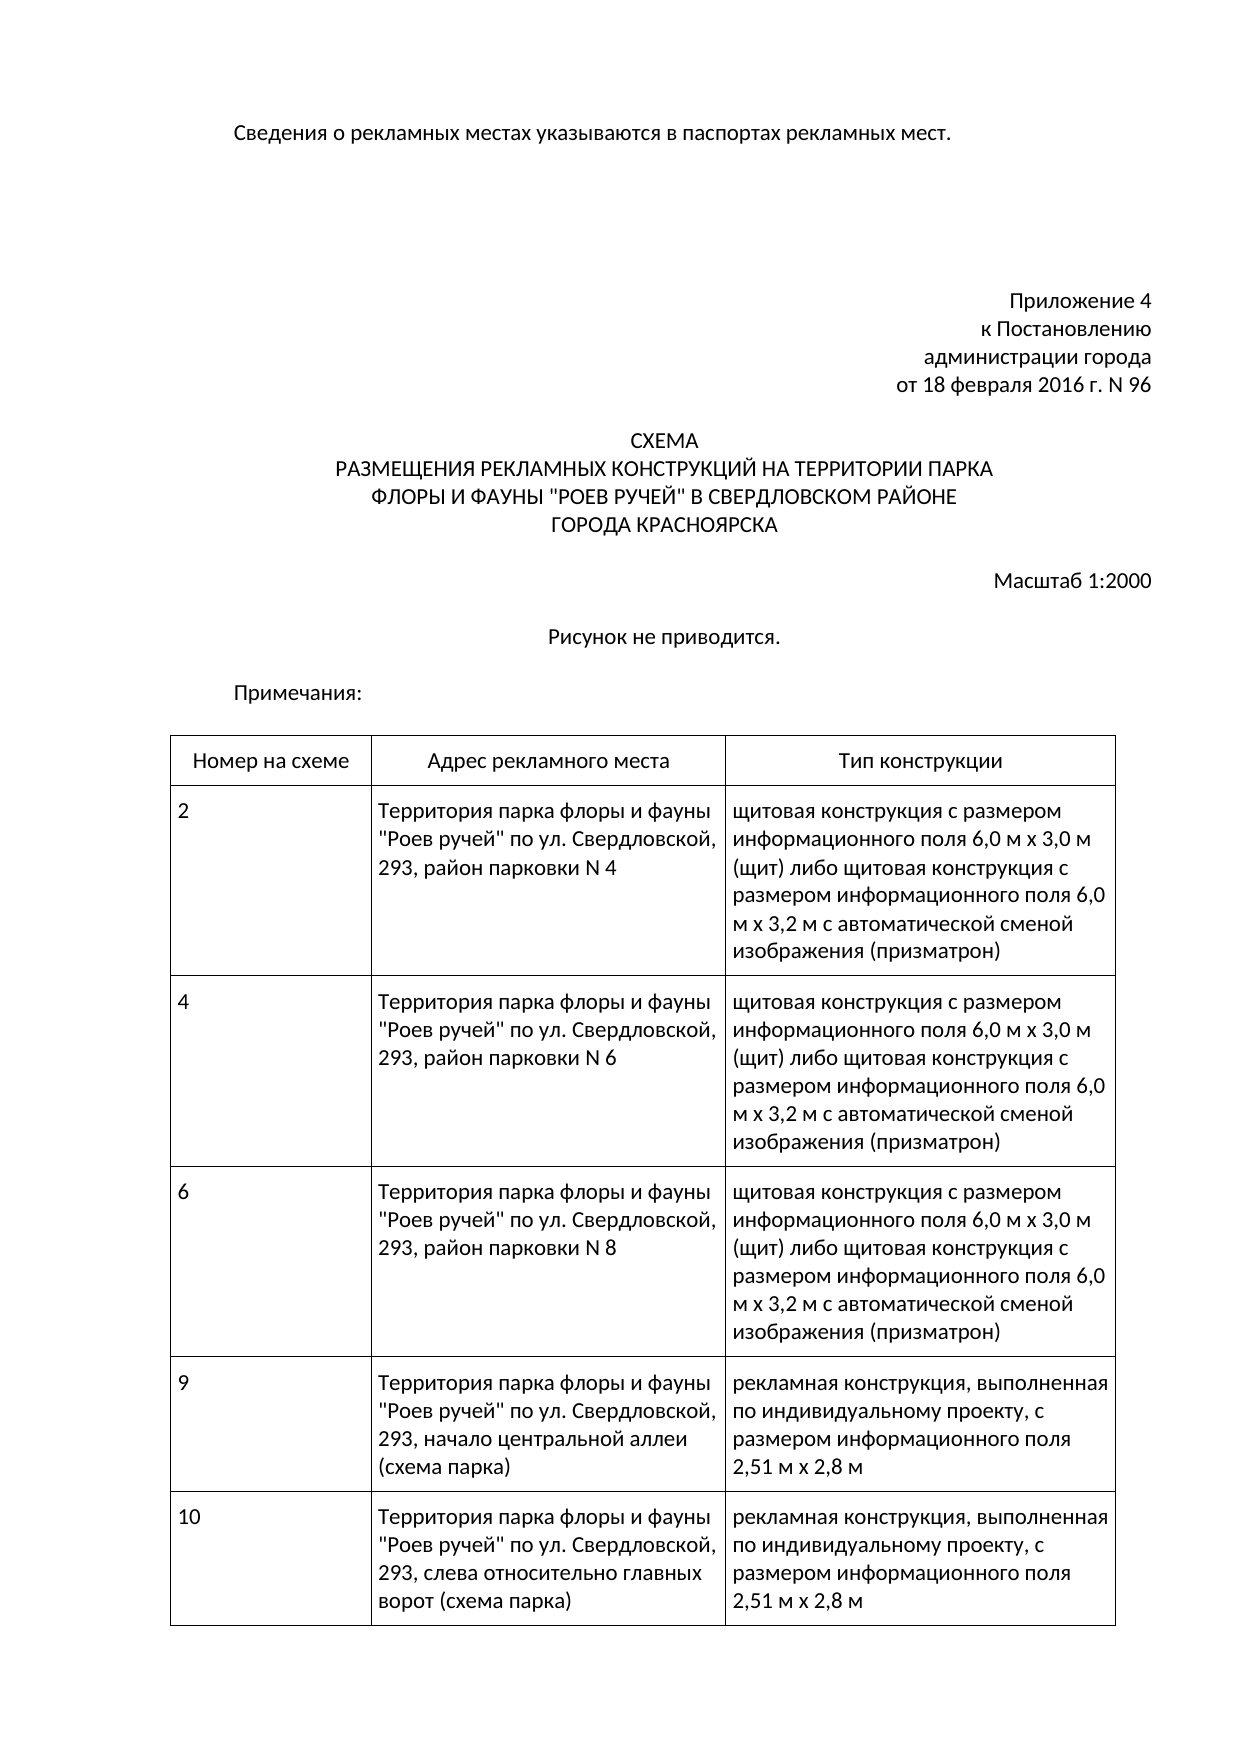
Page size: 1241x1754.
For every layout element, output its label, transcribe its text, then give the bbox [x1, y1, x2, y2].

text РАЗМЕЩЕНИЯ РЕКЛАМНЫХ КОНСТРУКЦИЙ НА ТЕРРИТОРИИ ПАРКА [177, 454, 1152, 482]
table_cell Территория парка флоры и фауны "Роев ручей" по ул. Свердловской, 293, слева относительно главных ворот (схема парка) [372, 1492, 725, 1625]
table_header Номер на схеме [171, 736, 371, 785]
text Сведения о рекламных местах указываются в паспортах рекламных мест. [177, 118, 1152, 146]
table_cell Территория парка флоры и фауны "Роев ручей" по ул. Свердловской, 293, начало центральной аллеи (схема парка) [372, 1357, 725, 1491]
table_cell 9 [171, 1357, 371, 1491]
table_header Адрес рекламного места [372, 736, 725, 785]
text ФЛОРЫ И ФАУНЫ "РОЕВ РУЧЕЙ" В СВЕРДЛОВСКОМ РАЙОНЕ [177, 482, 1152, 510]
table_cell 10 [171, 1492, 371, 1625]
table_cell рекламная конструкция, выполненная по индивидуальному проекту, с размером информационного поля 2,51 м x 2,8 м [726, 1492, 1115, 1625]
text к Постановлению [177, 314, 1152, 342]
table_cell Территория парка флоры и фауны "Роев ручей" по ул. Свердловской, 293, район парковки N 8 [372, 1167, 725, 1356]
text СХЕМА [177, 426, 1152, 454]
table_cell 6 [171, 1167, 371, 1356]
text Примечания: [177, 678, 1152, 707]
text от 18 февраля 2016 г. N 96 [177, 370, 1152, 398]
table_header Тип конструкции [726, 736, 1115, 785]
table_cell Территория парка флоры и фауны "Роев ручей" по ул. Свердловской, 293, район парковки N 4 [372, 786, 725, 975]
text Масштаб 1:2000 [177, 566, 1152, 594]
table_cell 2 [171, 786, 371, 975]
table_cell рекламная конструкция, выполненная по индивидуальному проекту, с размером информационного поля 2,51 м x 2,8 м [726, 1357, 1115, 1491]
text Рисунок не приводится. [177, 622, 1152, 651]
table_cell Территория парка флоры и фауны "Роев ручей" по ул. Свердловской, 293, район парковки N 6 [372, 976, 725, 1166]
table_cell 4 [171, 976, 371, 1166]
text Приложение 4 [177, 286, 1152, 314]
text ГОРОДА КРАСНОЯРСКА [177, 510, 1152, 538]
text администрации города [177, 342, 1152, 370]
